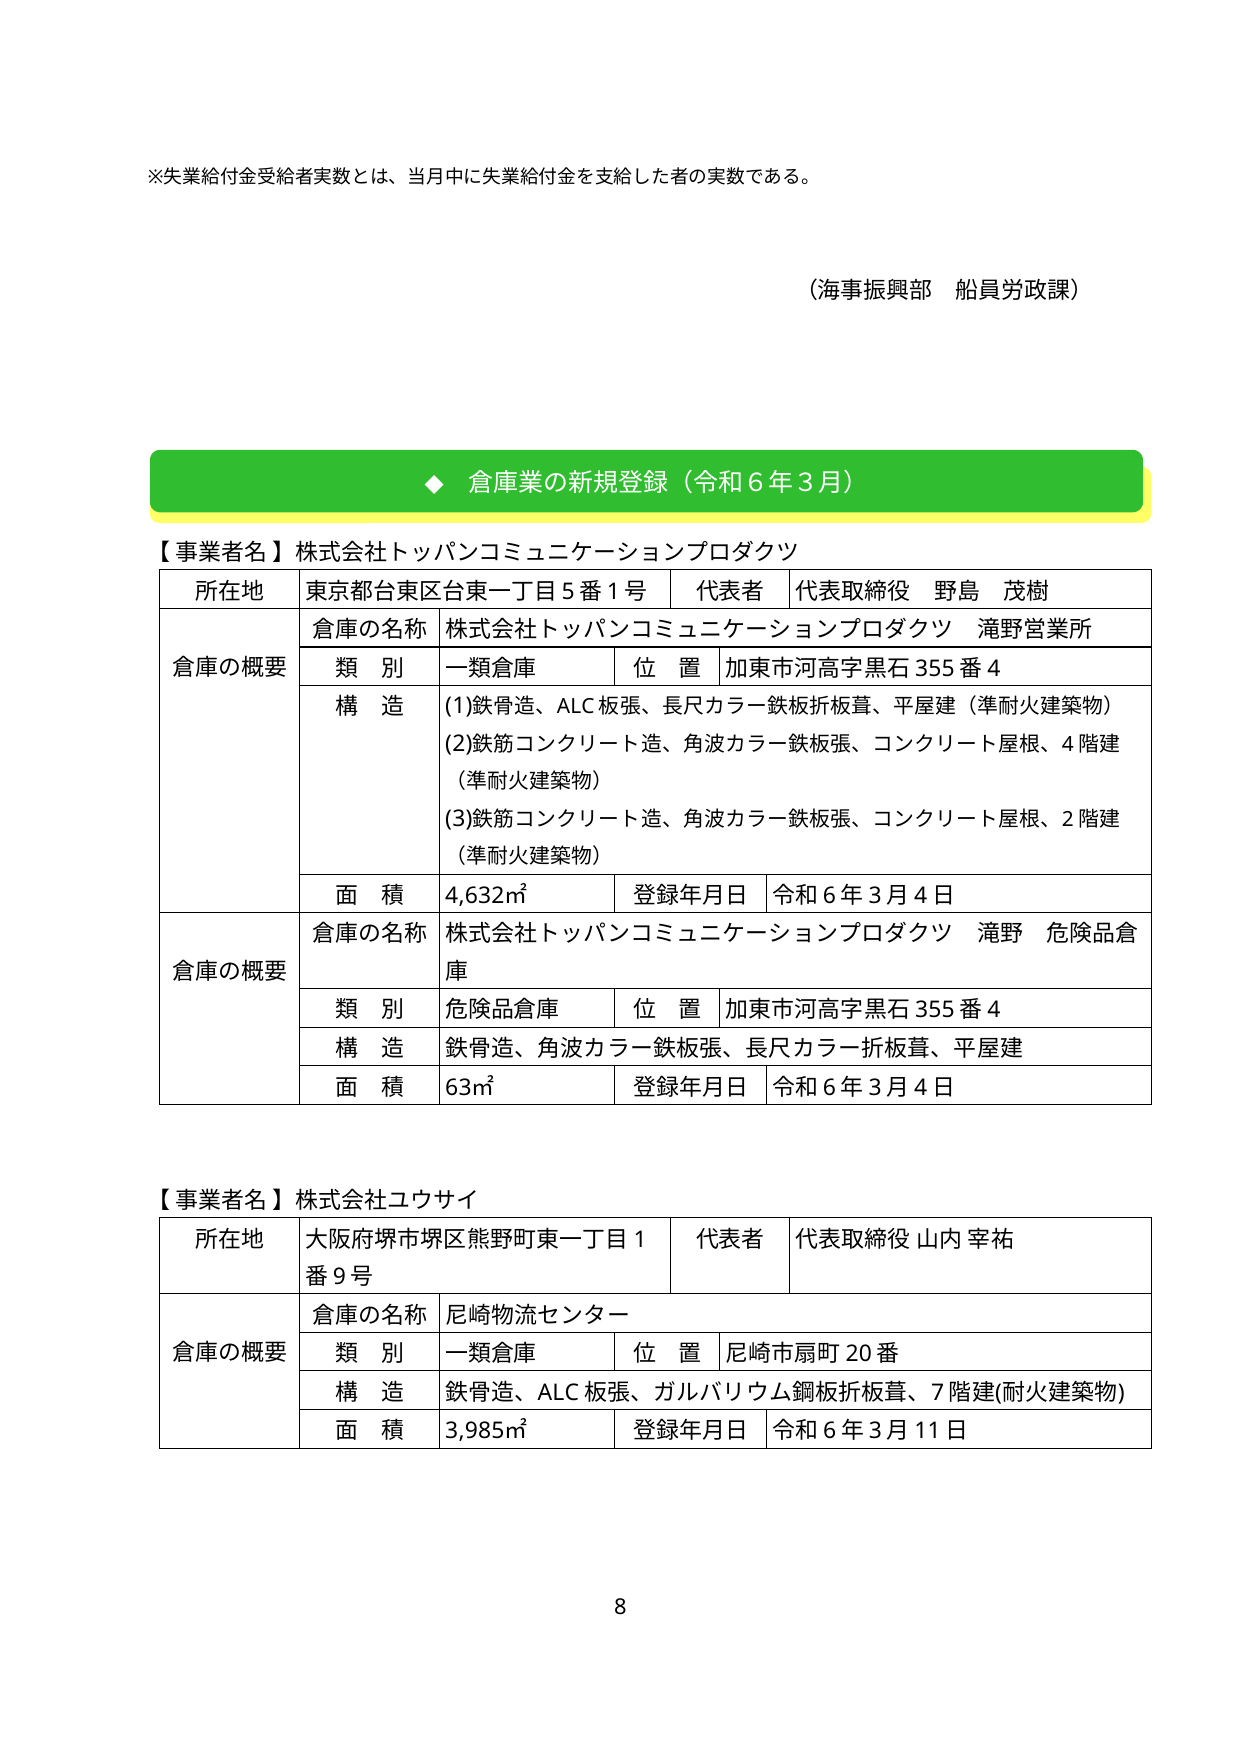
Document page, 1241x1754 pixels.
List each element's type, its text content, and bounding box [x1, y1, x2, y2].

table_cell 令和6年3月11日 [767, 1410, 1151, 1447]
table_cell 構 造 [300, 686, 439, 873]
text 【 事業者名 】株式会社トッパンコミュニケーションプロダクツ [148, 532, 1092, 569]
table_cell 一類倉庫 [440, 648, 614, 685]
table_cell 面 積 [300, 875, 439, 912]
table_cell 危険品倉庫 [440, 989, 614, 1027]
text 【 事業者名 】株式会社ユウサイ [148, 1180, 1092, 1217]
table_cell 尼崎市扇町20番 [720, 1333, 1151, 1370]
text ※失業給付金受給者実数とは、当月中に失業給付金を支給した者の実数である。 [148, 157, 1092, 194]
table_cell 4,632㎡ [440, 875, 614, 912]
table_cell 位 置 [615, 989, 719, 1027]
table_cell 登録年月日 [615, 875, 766, 912]
table_cell 面 積 [300, 1066, 439, 1104]
table_cell 倉庫の概要 [160, 913, 299, 1104]
table_cell 倉庫の概要 [160, 609, 299, 912]
table_cell 面 積 [300, 1410, 439, 1447]
text （海事振興部 船員労政課） [148, 269, 1092, 307]
table_header 代表取締役 野島 茂樹 [790, 570, 1151, 608]
table_cell (1)鉄骨造、ALC板張、長尺カラー鉄板折板葺、平屋建（準耐火建築物） (2)鉄筋コンクリート造、角波カラー鉄板張、コンクリート屋根、4階建（準耐火建築物） (3)鉄筋コンクリート造、角波カラー鉄板張、コンクリート屋根、2階建（準耐火建築物） [440, 686, 1151, 873]
table_cell 登録年月日 [615, 1066, 766, 1104]
table_header 大阪府堺市堺区熊野町東一丁目1番9号 [300, 1218, 670, 1293]
table_cell 加東市河高字黒石355番4 [720, 648, 1151, 685]
table_cell 63㎡ [440, 1066, 614, 1104]
table_header 所在地 [160, 570, 299, 608]
table_header 代表者 [671, 1218, 789, 1293]
table_cell 株式会社トッパンコミュニケーションプロダクツ 滝野営業所 [440, 609, 1151, 646]
table_cell 株式会社トッパンコミュニケーションプロダクツ 滝野 危険品倉庫 [440, 913, 1151, 988]
table_cell 位 置 [615, 1333, 719, 1370]
table_cell 倉庫の名称 [300, 1294, 439, 1332]
table_cell 倉庫の名称 [300, 913, 439, 988]
table_cell 鉄骨造、角波カラー鉄板張、長尺カラー折板葺、平屋建 [440, 1028, 1151, 1065]
table_cell 倉庫の名称 [300, 609, 439, 646]
table_cell 登録年月日 [615, 1410, 766, 1447]
table_header 東京都台東区台東一丁目5番1号 [300, 570, 670, 608]
table_cell 位 置 [615, 648, 719, 685]
table_cell 尼崎物流センター [440, 1294, 1151, 1332]
table_cell 3,985㎡ [440, 1410, 614, 1447]
table_cell 一類倉庫 [440, 1333, 614, 1370]
table_header 代表者 [671, 570, 789, 608]
table_cell 類 別 [300, 1333, 439, 1370]
table_cell 構 造 [300, 1028, 439, 1065]
table_header 所在地 [160, 1218, 299, 1293]
table_cell 令和6年3月4日 [767, 875, 1151, 912]
table_cell 構 造 [300, 1371, 439, 1409]
table_cell 令和6年3月4日 [767, 1066, 1151, 1104]
table_cell 類 別 [300, 989, 439, 1027]
table_cell 類 別 [300, 648, 439, 685]
table_header 代表取締役 山内 宰祐 [790, 1218, 1151, 1293]
table_cell 倉庫の概要 [160, 1294, 299, 1447]
table_cell 鉄骨造、ALC板張、ガルバリウム鋼板折板葺、7階建(耐火建築物) [440, 1371, 1151, 1409]
table_cell 加東市河高字黒石355番4 [720, 989, 1151, 1027]
